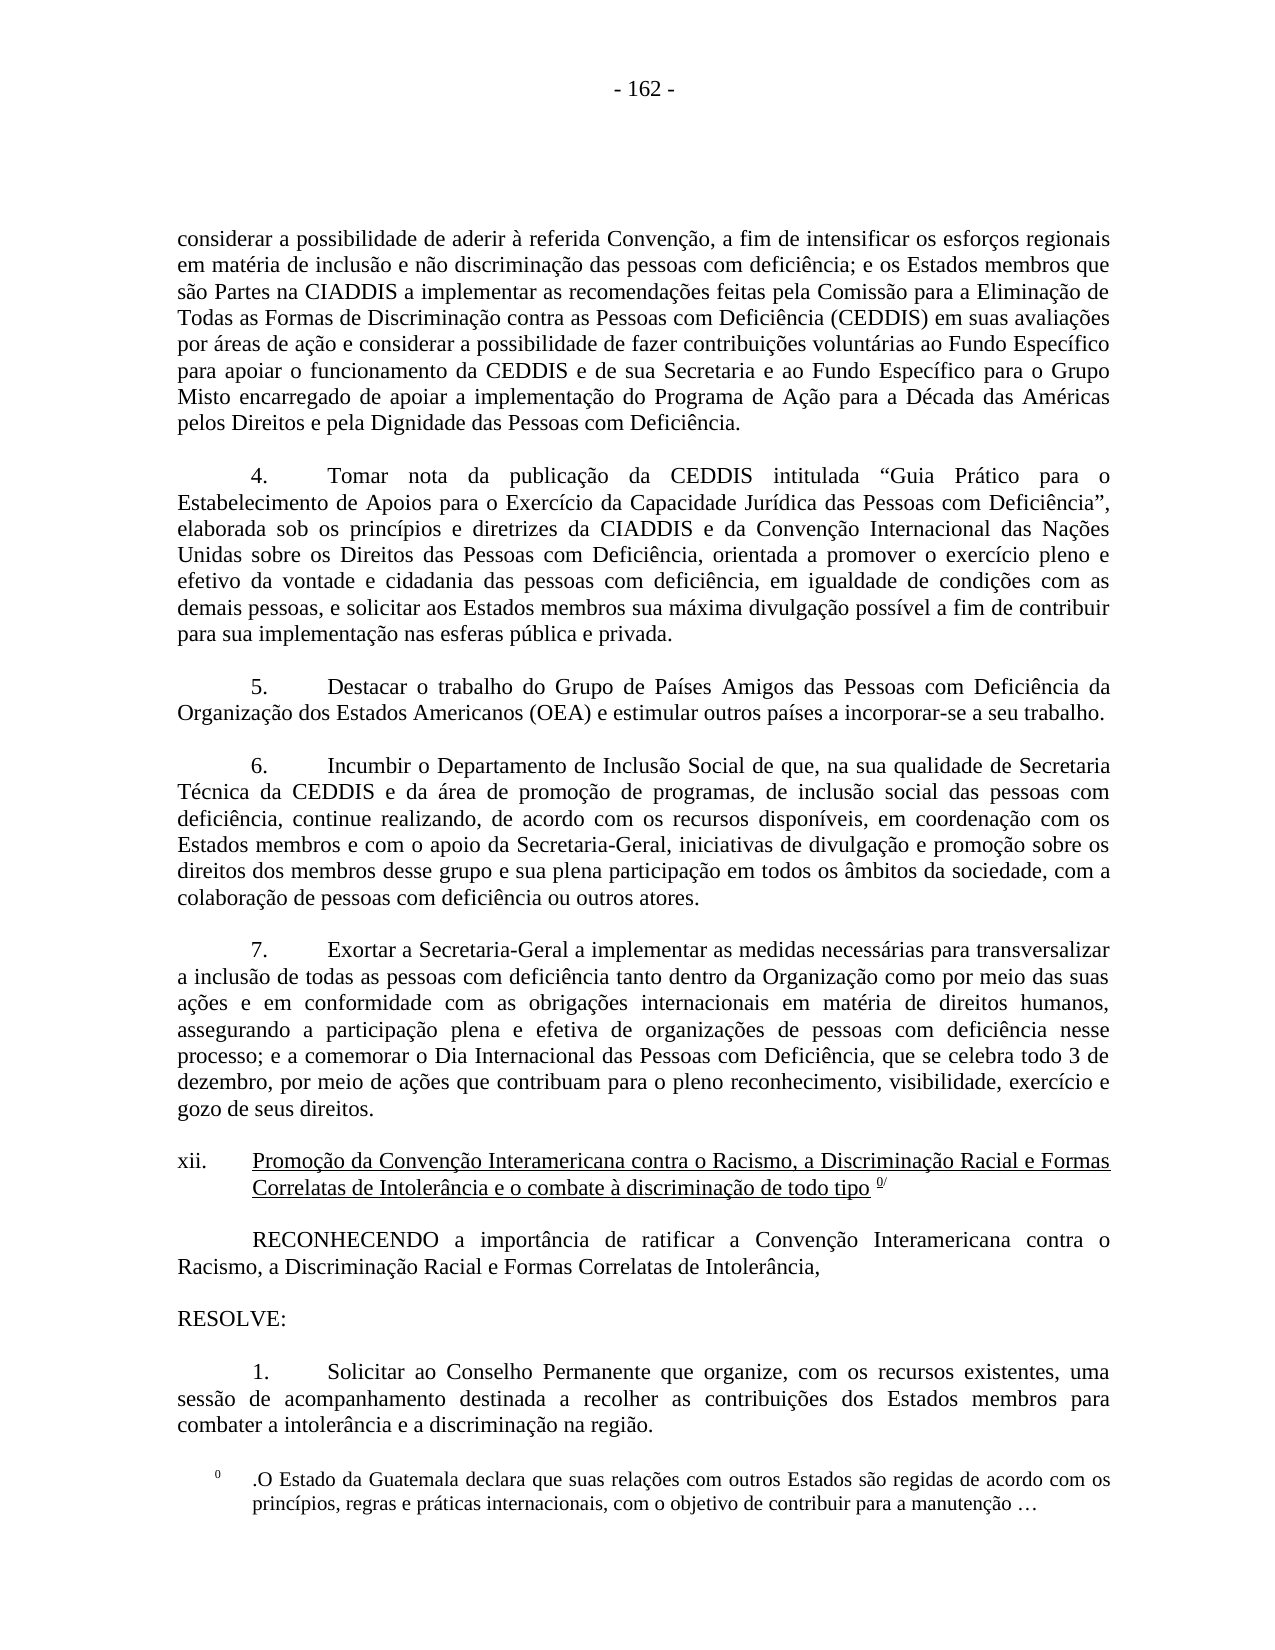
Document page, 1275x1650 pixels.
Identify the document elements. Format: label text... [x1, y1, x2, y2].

list Exortar a Secretaria-Geral a implementar as medidas necessárias para transversalizar a inclusão de todas as pessoas com deficiência tanto dentro da Organização como por meio das suas ações e em conformidade com as obrigações internacionais em matéria de direitos humanos, assegurando a participação plena e efetiva de organizações de pessoas com deficiência nesse processo; e a comemorar o Dia Internacional das Pessoas com Deficiência, que se celebra todo 3 de dezembro, por meio de ações que contribuam para o pleno reconhecimento, visibilidade, exercício e gozo de seus direitos. [177, 937, 1111, 1121]
text 1. Solicitar ao Conselho Permanente que organize, com os recursos existentes, uma sessão de acompanhamento destinada a recolher as contribuições dos Estados membros para combater a intolerância e a discriminação na região. [177, 1358, 1111, 1437]
text RECONHECENDO a importância de ratificar a Convenção Interamericana contra o Racismo, a Discriminação Racial e Formas Correlatas de Intolerância, [177, 1226, 1111, 1279]
list Tomar nota da publicação da CEDDIS intitulada “Guia Prático para o Estabelecimento de Apoios para o Exercício da Capacidade Jurídica das Pessoas com Deficiência”, elaborada sob os princípios e diretrizes da CIADDIS e da Convenção Internacional das Nações Unidas sobre os Direitos das Pessoas com Deficiência, orientada a promover o exercício pleno e efetivo da vontade e cidadania das pessoas com deficiência, em igualdade de condições com as demais pessoas, e solicitar aos Estados membros sua máxima divulgação possível a fim de contribuir para sua implementação nas esferas pública e privada. [177, 462, 1111, 647]
list Incumbir o Departamento de Inclusão Social de que, na sua qualidade de Secretaria Técnica da CEDDIS e da área de promoção de programas, de inclusão social das pessoas com deficiência, continue realizando, de acordo com os recursos disponíveis, em coordenação com os Estados membros e com o apoio da Secretaria-Geral, iniciativas de divulgação e promoção sobre os direitos dos membros desse grupo e sua plena participação em todos os âmbitos da sociedade, com a colaboração de pessoas com deficiência ou outros atores. [177, 752, 1111, 910]
text RESOLVE: [177, 1306, 1111, 1332]
list Promoção da Convenção Interamericana contra o Racismo, a Discriminação Racial e Formas Correlatas de Intolerância e o combate à discriminação de todo tipo / [177, 1147, 1111, 1200]
list Destacar o trabalho do Grupo de Países Amigos das Pessoas com Deficiência da Organização dos Estados Americanos (OEA) e estimular outros países a incorporar-se a seu trabalho. [177, 673, 1111, 726]
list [177, 225, 1111, 436]
